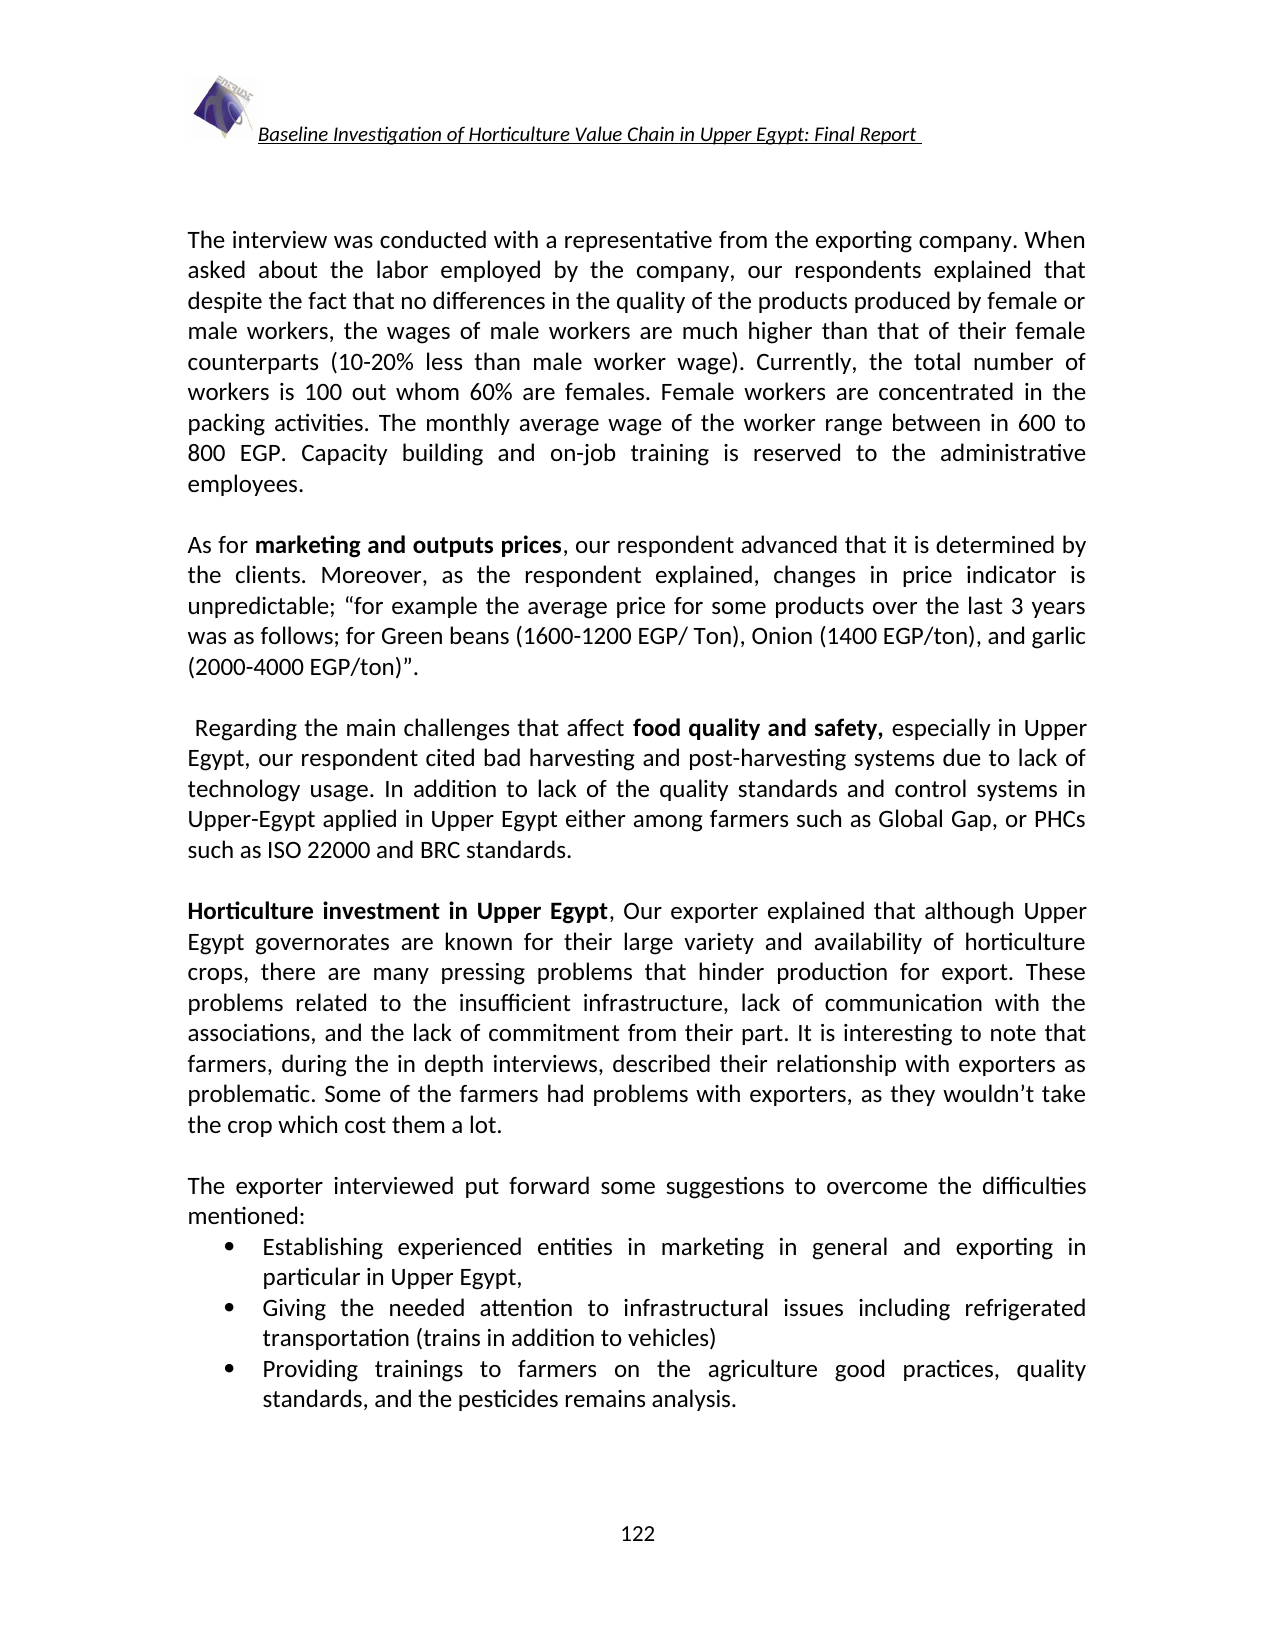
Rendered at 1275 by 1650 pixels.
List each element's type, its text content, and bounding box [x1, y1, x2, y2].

list The interview was conducted with a representative from the exporting company. When asked about the labor employed by the company, our respondents explained that despite the fact that no differences in the quality of the products produced by female or male workers, the wages of male workers are much higher than that of their female counterparts (10-20% less than male worker wage). Currently, the total number of workers is 100 out whom 60% are females. Female workers are concentrated in the packing activities. The monthly average wage of the worker range between in 600 to 800 EGP. Capacity building and on-job training is reserved to the administrative employees. [187, 224, 1087, 498]
list Giving the needed attention to infrastructural issues including refrigerated transportation (trains in addition to vehicles) [225, 1292, 1087, 1353]
list Establishing experienced entities in marketing in general and exporting in particular in Upper Egypt, [225, 1231, 1087, 1292]
list As for marketing and outputs prices, our respondent advanced that it is determined by the clients. Moreover, as the respondent explained, changes in price indicator is unpredictable; “for example the average price for some products over the last 3 years was as follows; for Green beans (1600-1200 EGP/ Ton), Onion (1400 EGP/ton), and garlic (2000-4000 EGP/ton)”. [187, 529, 1087, 682]
list Providing trainings to farmers on the agriculture good practices, quality standards, and the pesticides remains analysis. [225, 1353, 1087, 1414]
list The exporter interviewed put forward some suggestions to overcome the difficulties mentioned: [187, 1170, 1087, 1231]
list Horticulture investment in Upper Egypt, Our exporter explained that although Upper Egypt governorates are known for their large variety and availability of horticulture crops, there are many pressing problems that hinder production for export. These problems related to the insufficient infrastructure, lack of communication with the associations, and the lack of commitment from their part. It is interesting to note that farmers, during the in depth interviews, described their relationship with exporters as problematic. Some of the farmers had problems with exporters, as they wouldn’t take the crop which cost them a lot. [187, 895, 1087, 1139]
list Regarding the main challenges that affect food quality and safety, especially in Upper Egypt, our respondent cited bad harvesting and post-harvesting systems due to lack of technology usage. In addition to lack of the quality standards and control systems in Upper-Egypt applied in Upper Egypt either among farmers such as Global Gap, or PHCs such as ISO 22000 and BRC standards. [187, 712, 1087, 865]
